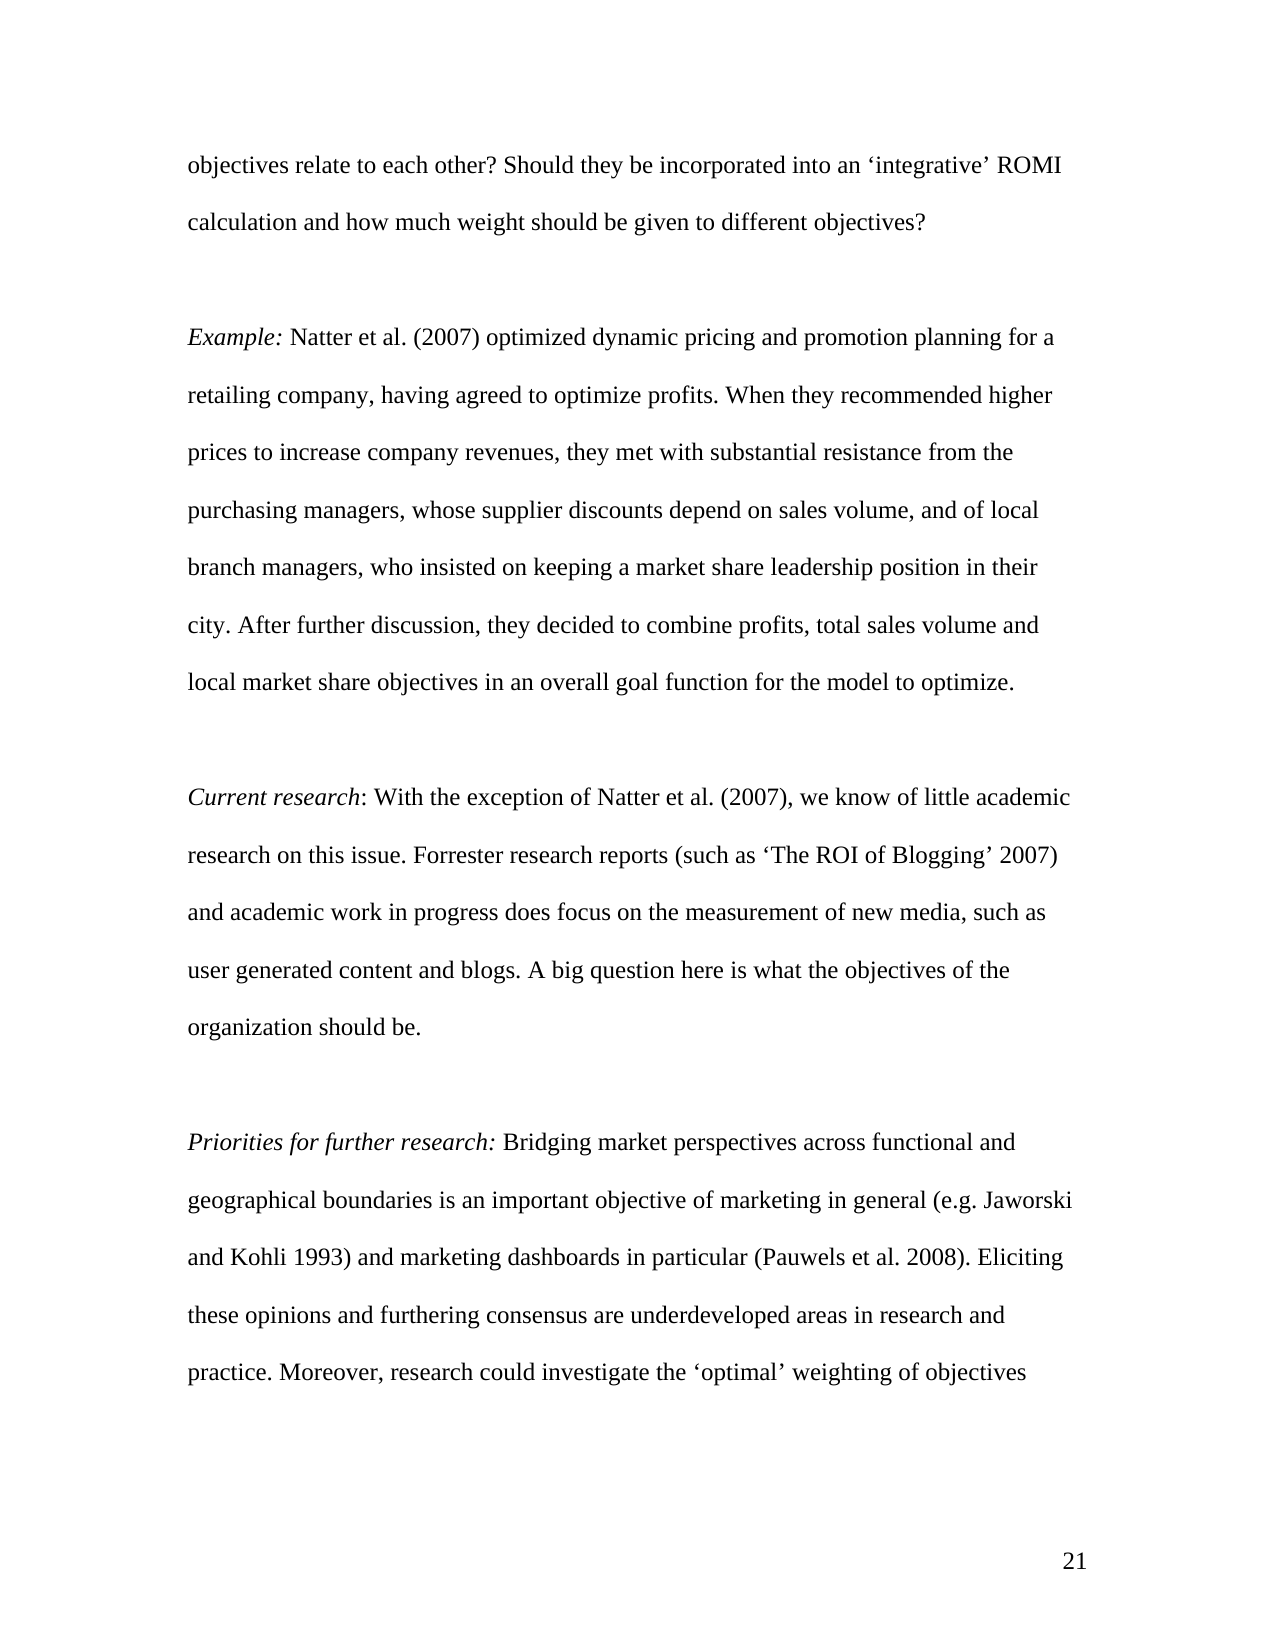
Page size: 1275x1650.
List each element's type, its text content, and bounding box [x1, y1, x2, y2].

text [187, 150, 1087, 236]
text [187, 1127, 1087, 1386]
text Example: Natter et al. (2007) optimized dynamic pricing and promotion planning for a retailing company, having agreed to optimize profits. When they recommended higher prices to increase company revenues, they met with substantial resistance from the purchasing managers, whose supplier discounts depend on sales volume, and of local branch managers, who insisted on keeping a market share leadership position in their city. After further discussion, they decided to combine profits, total sales volume and local market share objectives in an overall goal function for the model to optimize. [187, 322, 1087, 696]
text Current research: With the exception of Natter et al. (2007), we know of little academic research on this issue. Forrester research reports (such as ‘The ROI of Blogging’ 2007) and academic work in progress does focus on the measurement of new media, such as user generated content and blogs. A big question here is what the objectives of the organization should be. [187, 782, 1087, 1041]
